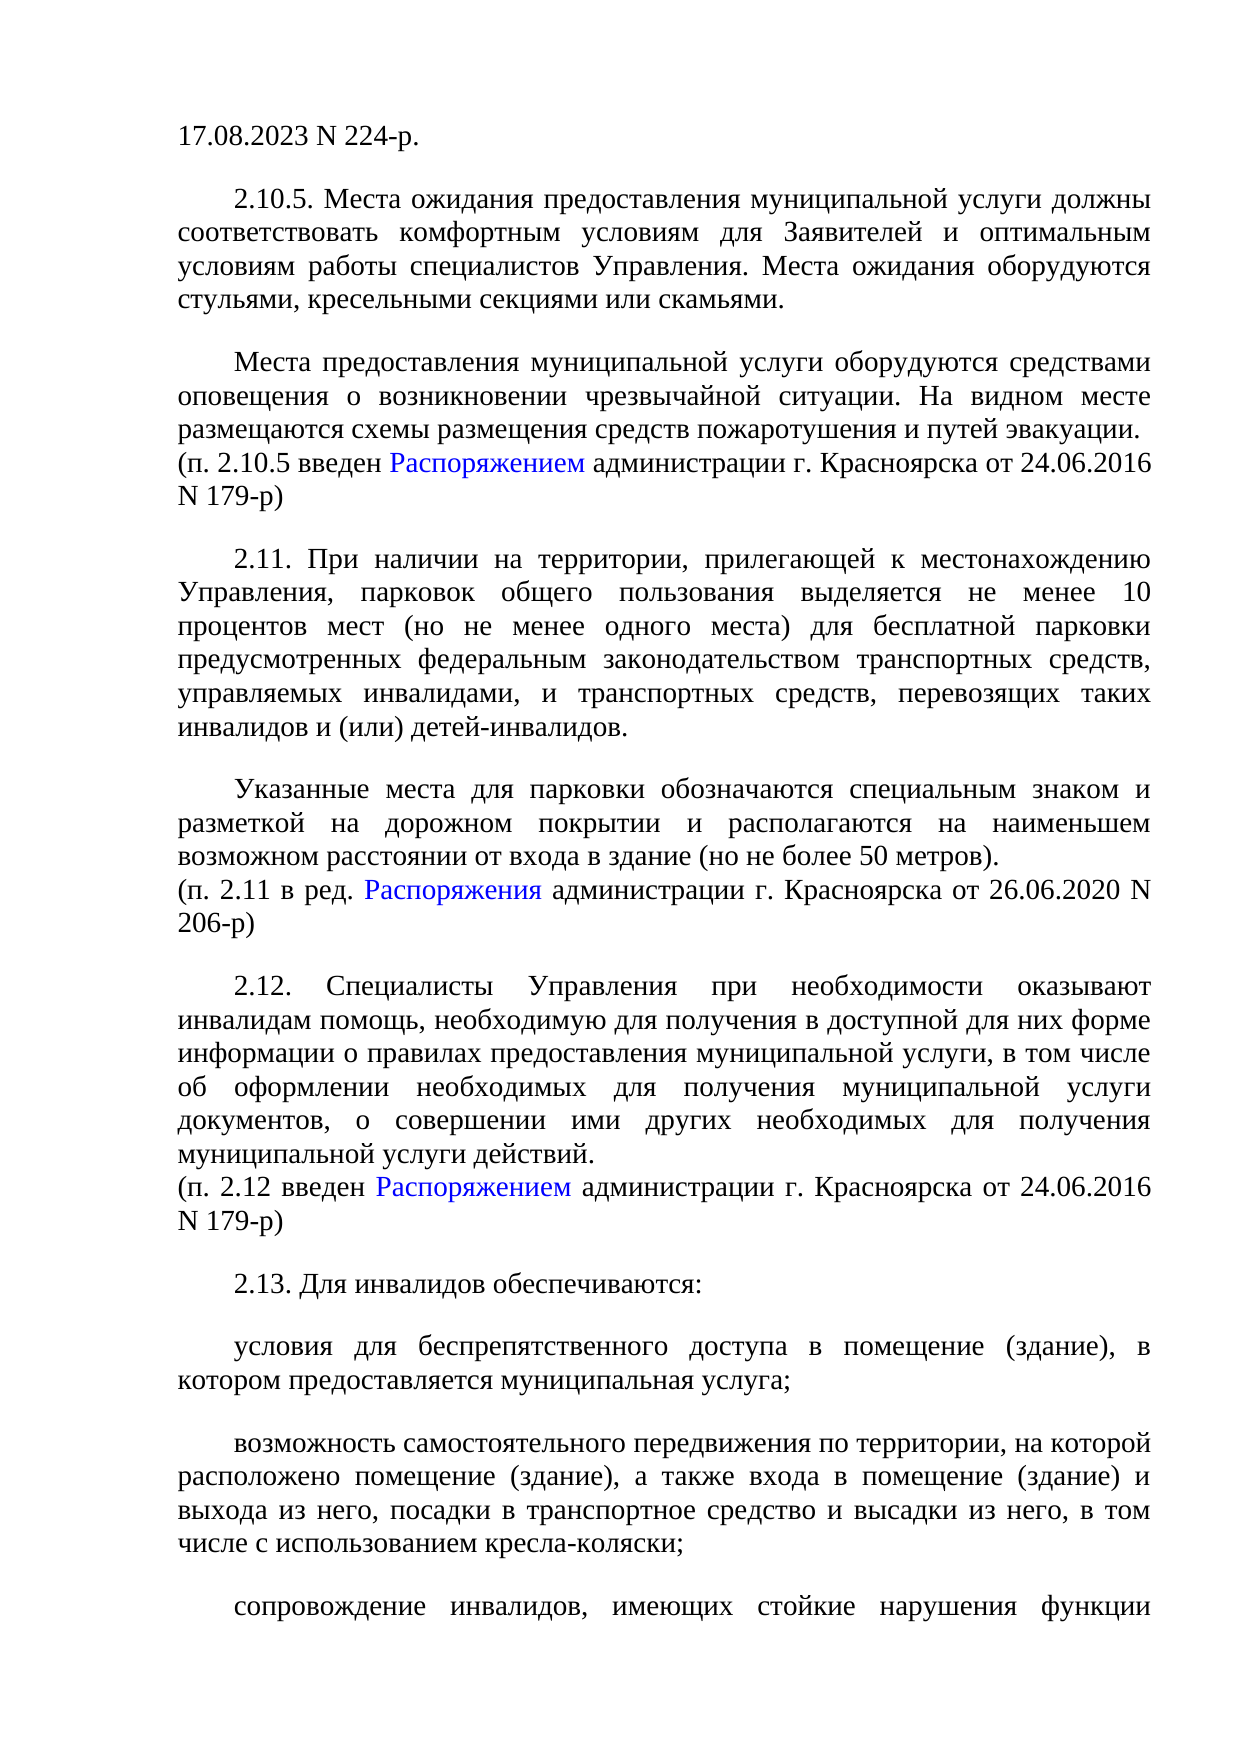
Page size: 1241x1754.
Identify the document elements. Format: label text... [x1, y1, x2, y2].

text Места предоставления муниципальной услуги оборудуются средствами оповещения о возникновении чрезвычайной ситуации. На видном месте размещаются схемы размещения средств пожаротушения и путей эвакуации. [177, 344, 1152, 445]
text 2.11. При наличии на территории, прилегающей к местонахождению Управления, парковок общего пользования выделяется не менее 10 процентов мест (но не менее одного места) для бесплатной парковки предусмотренных федеральным законодательством транспортных средств, управляемых инвалидами, и транспортных средств, перевозящих таких инвалидов и (или) детей-инвалидов. [177, 541, 1152, 742]
text условия для беспрепятственного доступа в помещение (здание), в котором предоставляется муниципальная услуга; [177, 1328, 1152, 1396]
text 2.10.5. Места ожидания предоставления муниципальной услуги должны соответствовать комфортным условиям для Заявителей и оптимальным условиям работы специалистов Управления. Места ожидания оборудуются стульями, кресельными секциями или скамьями. [177, 181, 1152, 315]
text возможность самостоятельного передвижения по территории, на которой расположено помещение (здание), а также входа в помещение (здание) и выхода из него, посадки в транспортное средство и высадки из него, в том числе с использованием кресла-коляски; [177, 1425, 1152, 1559]
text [177, 1588, 1152, 1622]
text Указанные места для парковки обозначаются специальным знаком и разметкой на дорожном покрытии и располагаются на наименьшем возможном расстоянии от входа в здание (но не более 50 метров). [177, 771, 1152, 872]
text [177, 118, 1152, 152]
text 2.12. Специалисты Управления при необходимости оказывают инвалидам помощь, необходимую для получения в доступной для них форме информации о правилах предоставления муниципальной услуги, в том числе об оформлении необходимых для получения муниципальной услуги документов, о совершении ими других необходимых для получения муниципальной услуги действий. [177, 968, 1152, 1169]
text (п. 2.12 введен Распоряжением администрации г. Красноярска от 24.06.2016 N 179-р) [177, 1169, 1152, 1237]
text (п. 2.10.5 введен Распоряжением администрации г. Красноярска от 24.06.2016 N 179-р) [177, 445, 1152, 512]
text (п. 2.11 в ред. Распоряжения администрации г. Красноярска от 26.06.2020 N 206-р) [177, 872, 1152, 939]
text 2.13. Для инвалидов обеспечиваются: [177, 1266, 1152, 1299]
